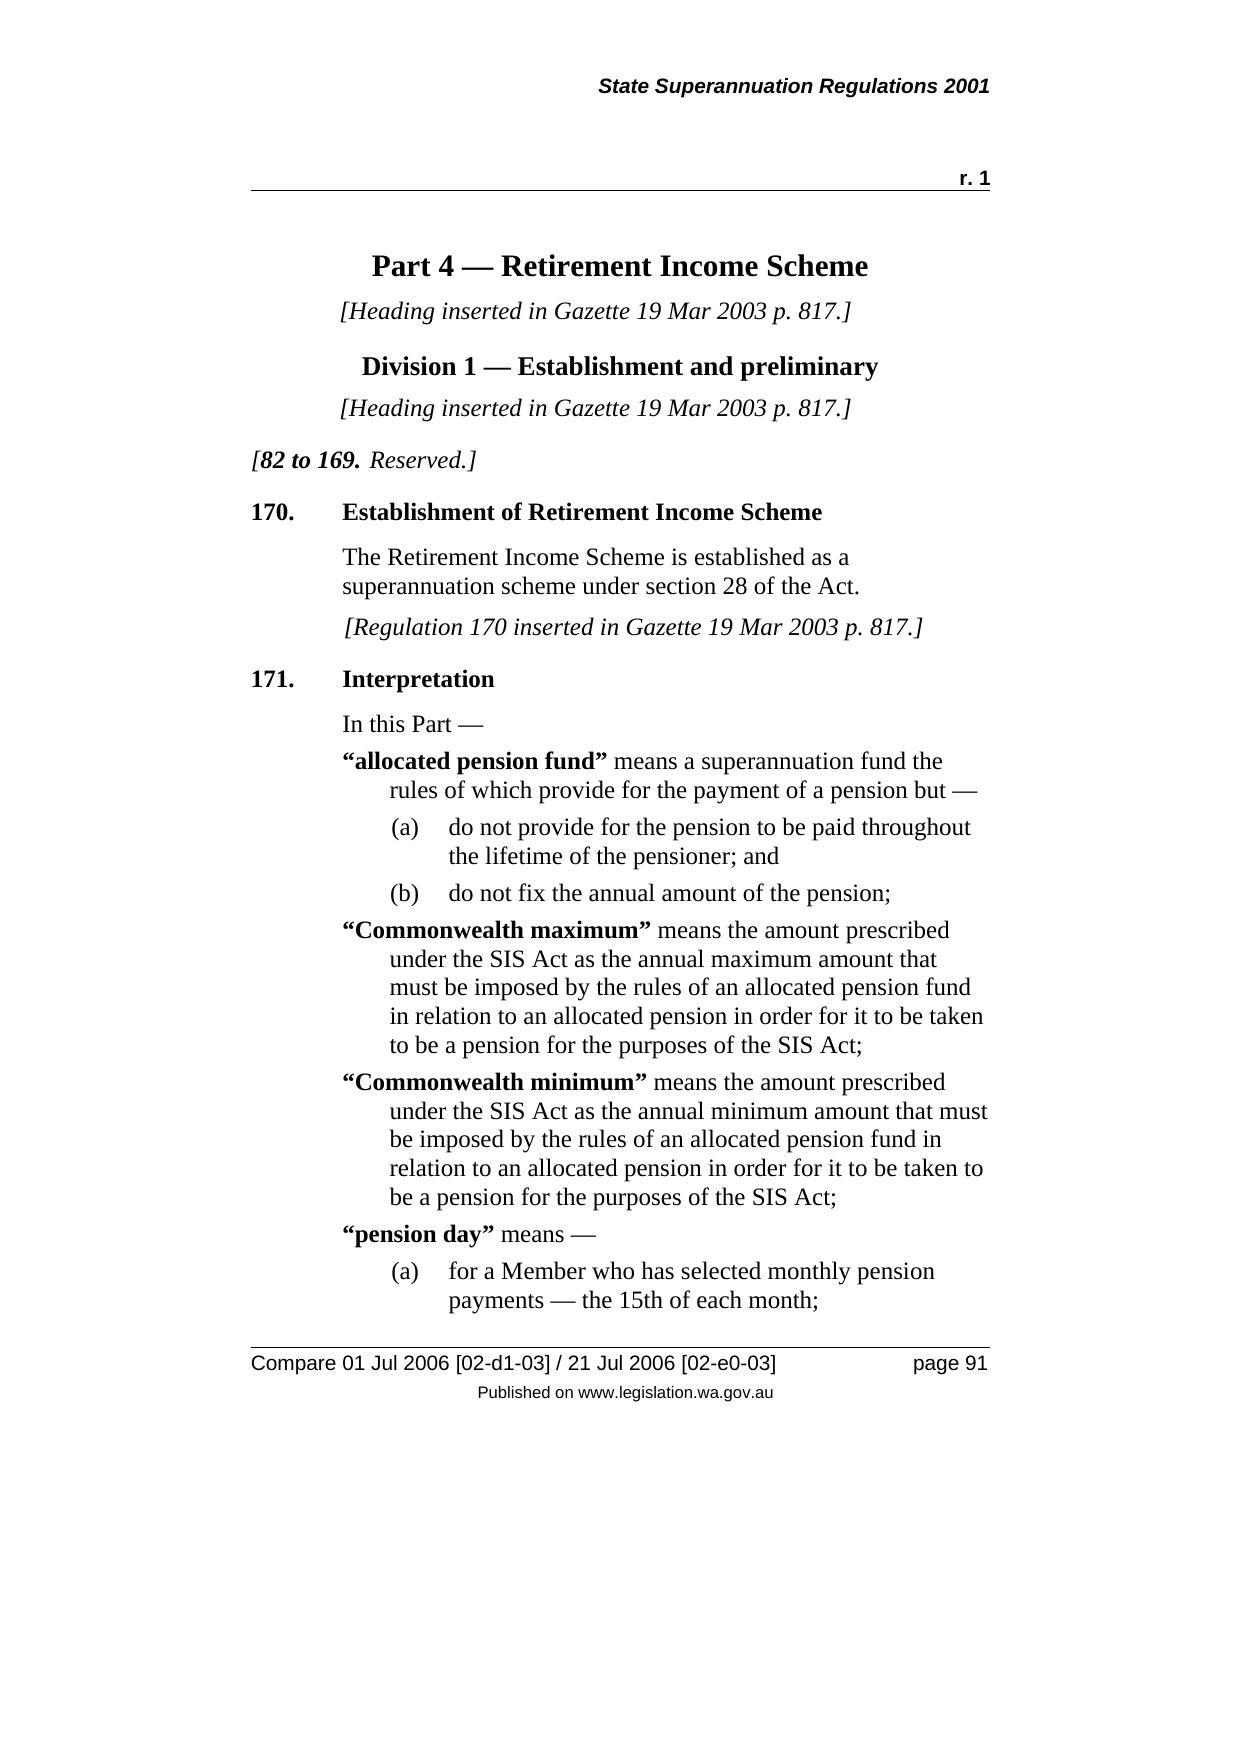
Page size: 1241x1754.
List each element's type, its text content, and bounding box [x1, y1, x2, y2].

subtitle 170. Establishment of Retirement Income Scheme [251, 497, 990, 525]
text “allocated pension fund” means a superannuation fund the rules of which provide for the payment of a pension but — [251, 746, 990, 804]
text [Regulation 170 inserted in Gazette 19 Mar 2003 p. 817.] [251, 612, 990, 641]
text In this Part — [251, 709, 990, 738]
text The Retirement Income Scheme is established as a superannuation scheme under section 28 of the Act. [251, 542, 990, 599]
subtitle [Heading inserted in Gazette 19 Mar 2003 p. 817.] [251, 296, 990, 325]
text (a) do not provide for the pension to be paid throughout the lifetime of the pensioner; and [251, 812, 990, 869]
text [82 to 169. Reserved.] [251, 445, 990, 474]
text “Commonwealth maximum” means the amount prescribed under the SIS Act as the annual maximum amount that must be imposed by the rules of an allocated pension fund in relation to an allocated pension in order for it to be taken to be a pension for the purposes of the SIS Act; [251, 915, 990, 1059]
text (a) for a Member who has selected monthly pension payments — the 15th of each month; [251, 1256, 990, 1314]
text (b) do not fix the annual amount of the pension; [251, 878, 990, 907]
text “pension day” means — [251, 1219, 990, 1248]
subtitle 171. Interpretation [251, 664, 990, 692]
subtitle Division 1 — Establishment and preliminary [251, 350, 990, 381]
subtitle [Heading inserted in Gazette 19 Mar 2003 p. 817.] [251, 393, 990, 422]
text “Commonwealth minimum” means the amount prescribed under the SIS Act as the annual minimum amount that must be imposed by the rules of an allocated pension fund in relation to an allocated pension in order for it to be taken to be a pension for the purposes of the SIS Act; [251, 1067, 990, 1211]
subtitle Part 4 — Retirement Income Scheme [251, 247, 990, 283]
